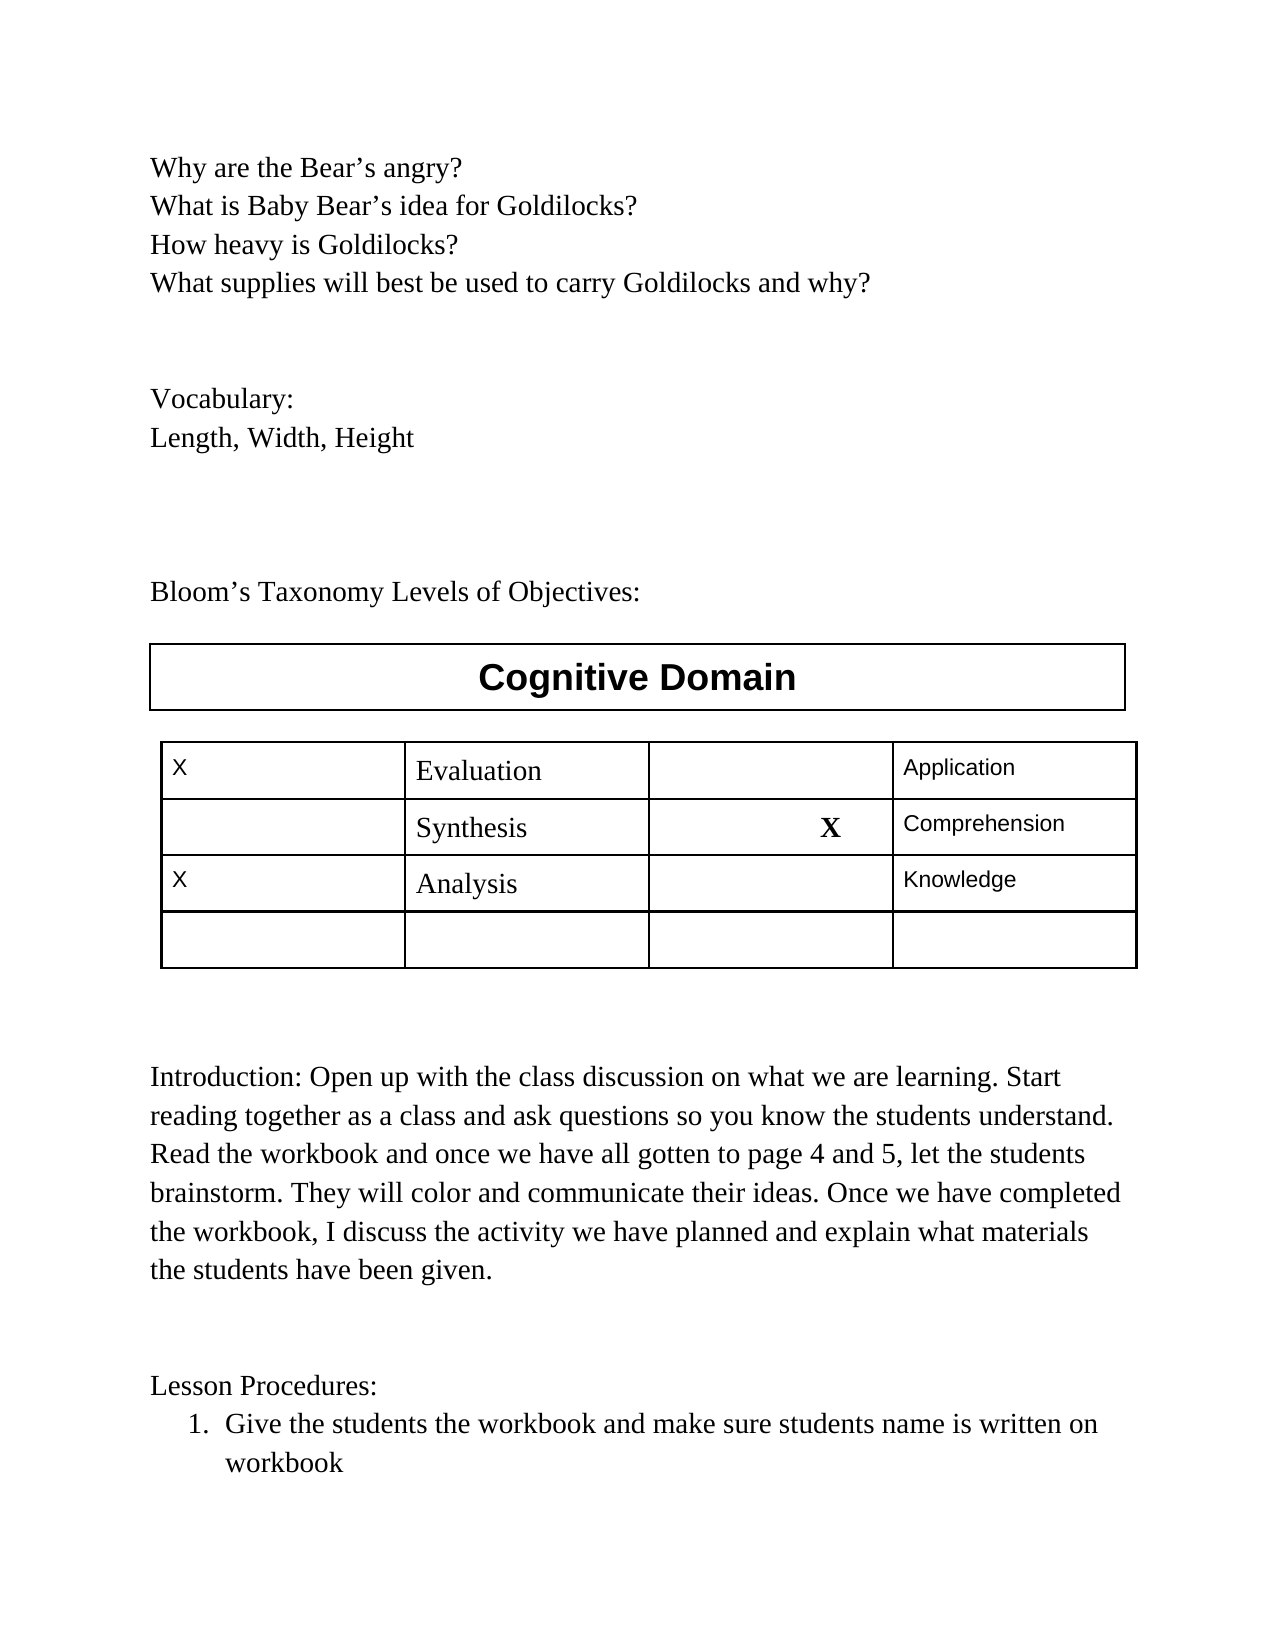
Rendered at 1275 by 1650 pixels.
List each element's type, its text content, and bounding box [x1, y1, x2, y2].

table_cell Synthesis [406, 800, 648, 854]
text Lesson Procedures: [150, 1368, 1125, 1401]
table_cell Comprehension [894, 800, 1135, 854]
table_header X [163, 743, 404, 797]
table_header [650, 743, 892, 797]
text Length, Width, Height [150, 420, 1125, 453]
text Vocabulary: [150, 381, 1125, 415]
table_cell Knowledge [894, 856, 1135, 910]
table_cell [650, 913, 892, 967]
table_cell X [163, 856, 404, 910]
table_header Cognitive Domain [151, 645, 1124, 709]
list Give the students the workbook and make sure students name is written on workbook [187, 1406, 1125, 1478]
text Introduction: Open up with the class discussion on what we are learning. Start reading together as a class and ask questions so you know the students understand. Read the workbook and once we have all gotten to page 4 and 5, let the students brainstorm. They will color and communicate their ideas. Once we have completed the workbook, I discuss the activity we have planned and explain what materials the students have been given. [150, 1059, 1125, 1286]
table_header Application [894, 743, 1135, 797]
text What supplies will best be used to carry Goldilocks and why? [150, 266, 1125, 299]
table_cell [163, 913, 404, 967]
table_cell Analysis [406, 856, 648, 910]
table_cell [406, 913, 648, 967]
table_cell [894, 913, 1135, 967]
table_cell [163, 800, 404, 854]
table_cell [650, 856, 892, 910]
text What is Baby Bear’s idea for Goldilocks? [150, 188, 1125, 222]
text How heavy is Goldilocks? [150, 227, 1125, 261]
text Why are the Bear’s angry? [150, 150, 1125, 183]
table_header Evaluation [406, 743, 648, 797]
text Bloom’s Taxonomy Levels of Objectives: [150, 574, 1125, 607]
table_cell X [650, 800, 892, 854]
